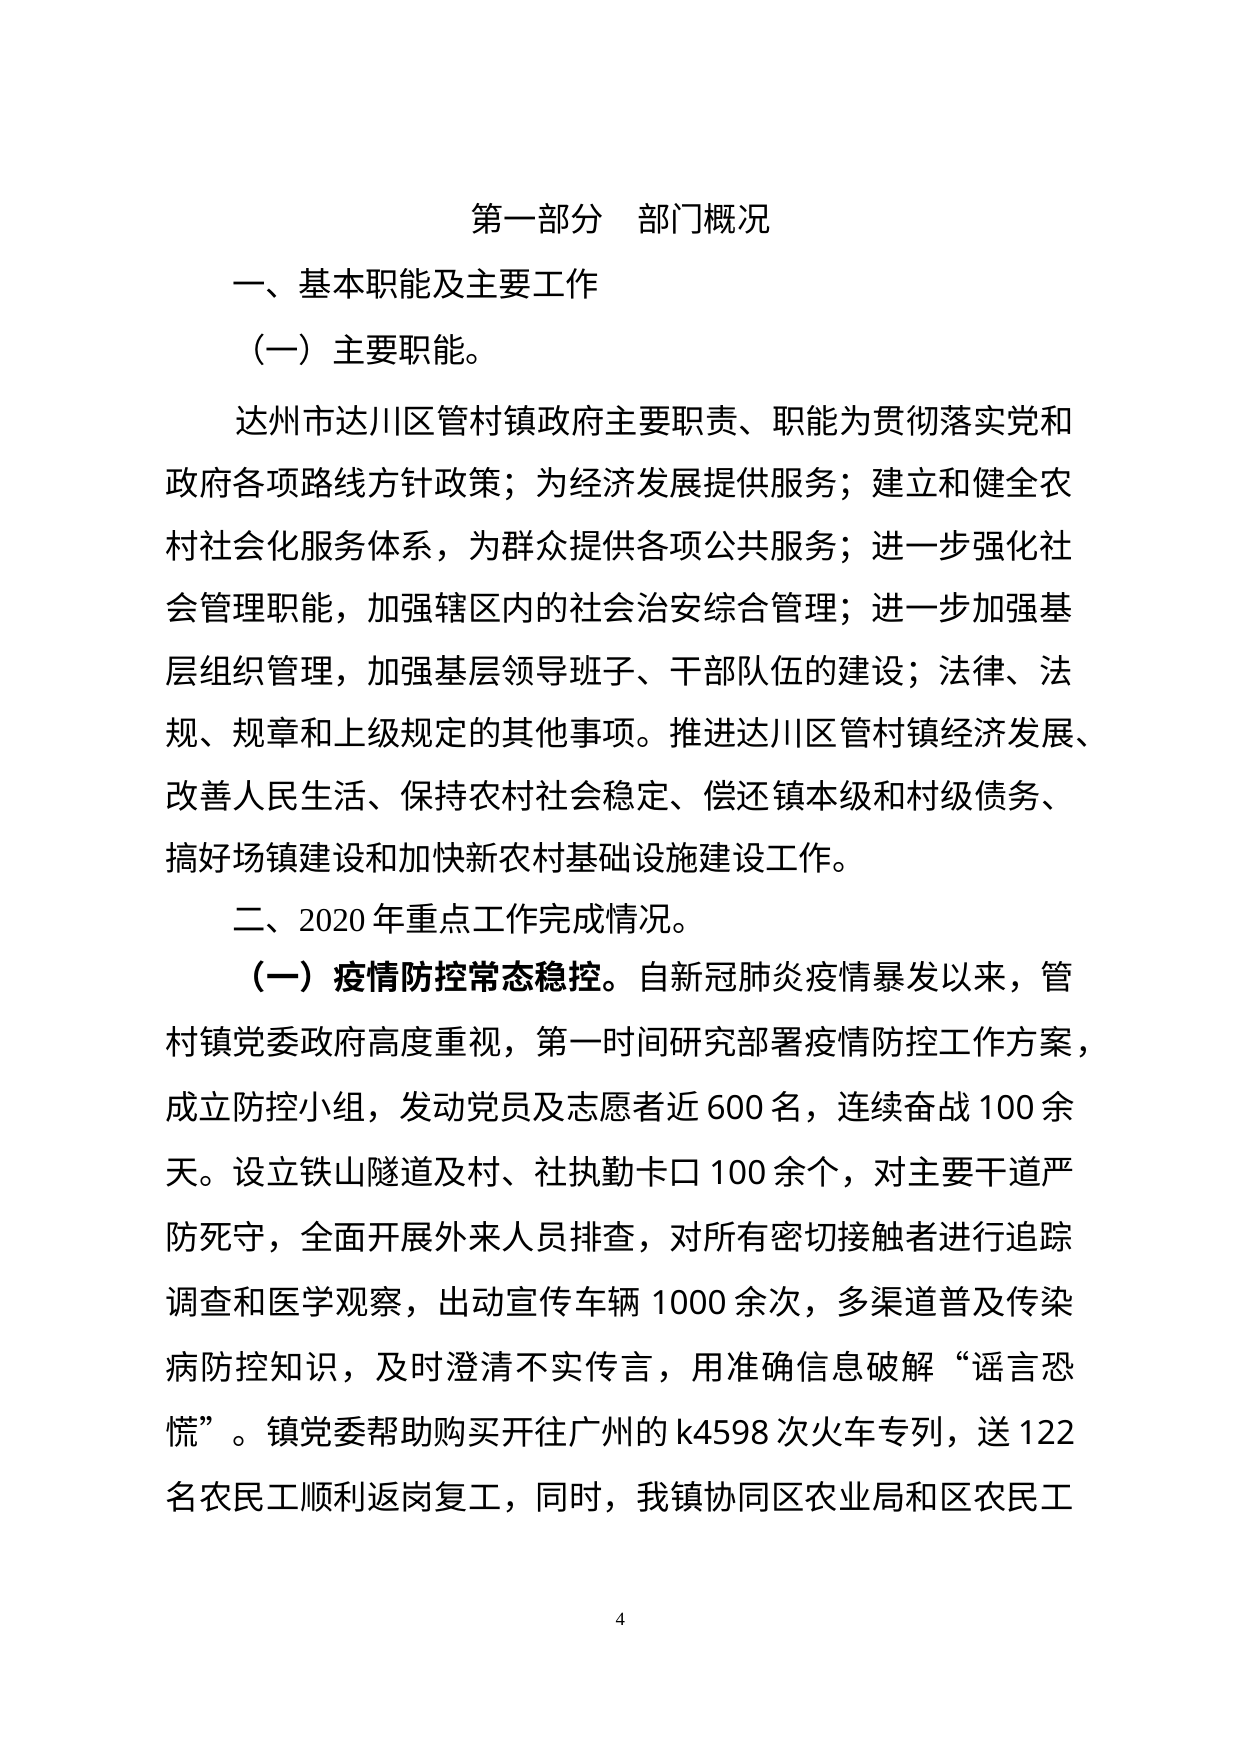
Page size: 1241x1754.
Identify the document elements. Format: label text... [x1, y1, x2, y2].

text 达州市达川区管村镇政府主要职责、职能为贯彻落实党和政府各项路线方针政策；为经济发展提供服务；建立和健全农村社会化服务体系，为群众提供各项公共服务；进一步强化社会管理职能，加强辖区内的社会治安综合管理；进一步加强基层组织管理，加强基层领导班子、干部队伍的建设；法律、法规、规章和上级规定的其他事项。推进达川区管村镇经济发展、改善人民生活、保持农村社会稳定、偿还镇本级和村级债务、搞好场镇建设和加快新农村基础设施建设工作。 [165, 383, 1075, 883]
text 二、2020年重点工作完成情况。 [165, 886, 1075, 942]
text 第一部分 部门概况 [165, 184, 1075, 249]
text （一）主要职能。 [165, 317, 1075, 373]
subtitle 一、基本职能及主要工作 [165, 249, 1075, 314]
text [165, 942, 1075, 1527]
